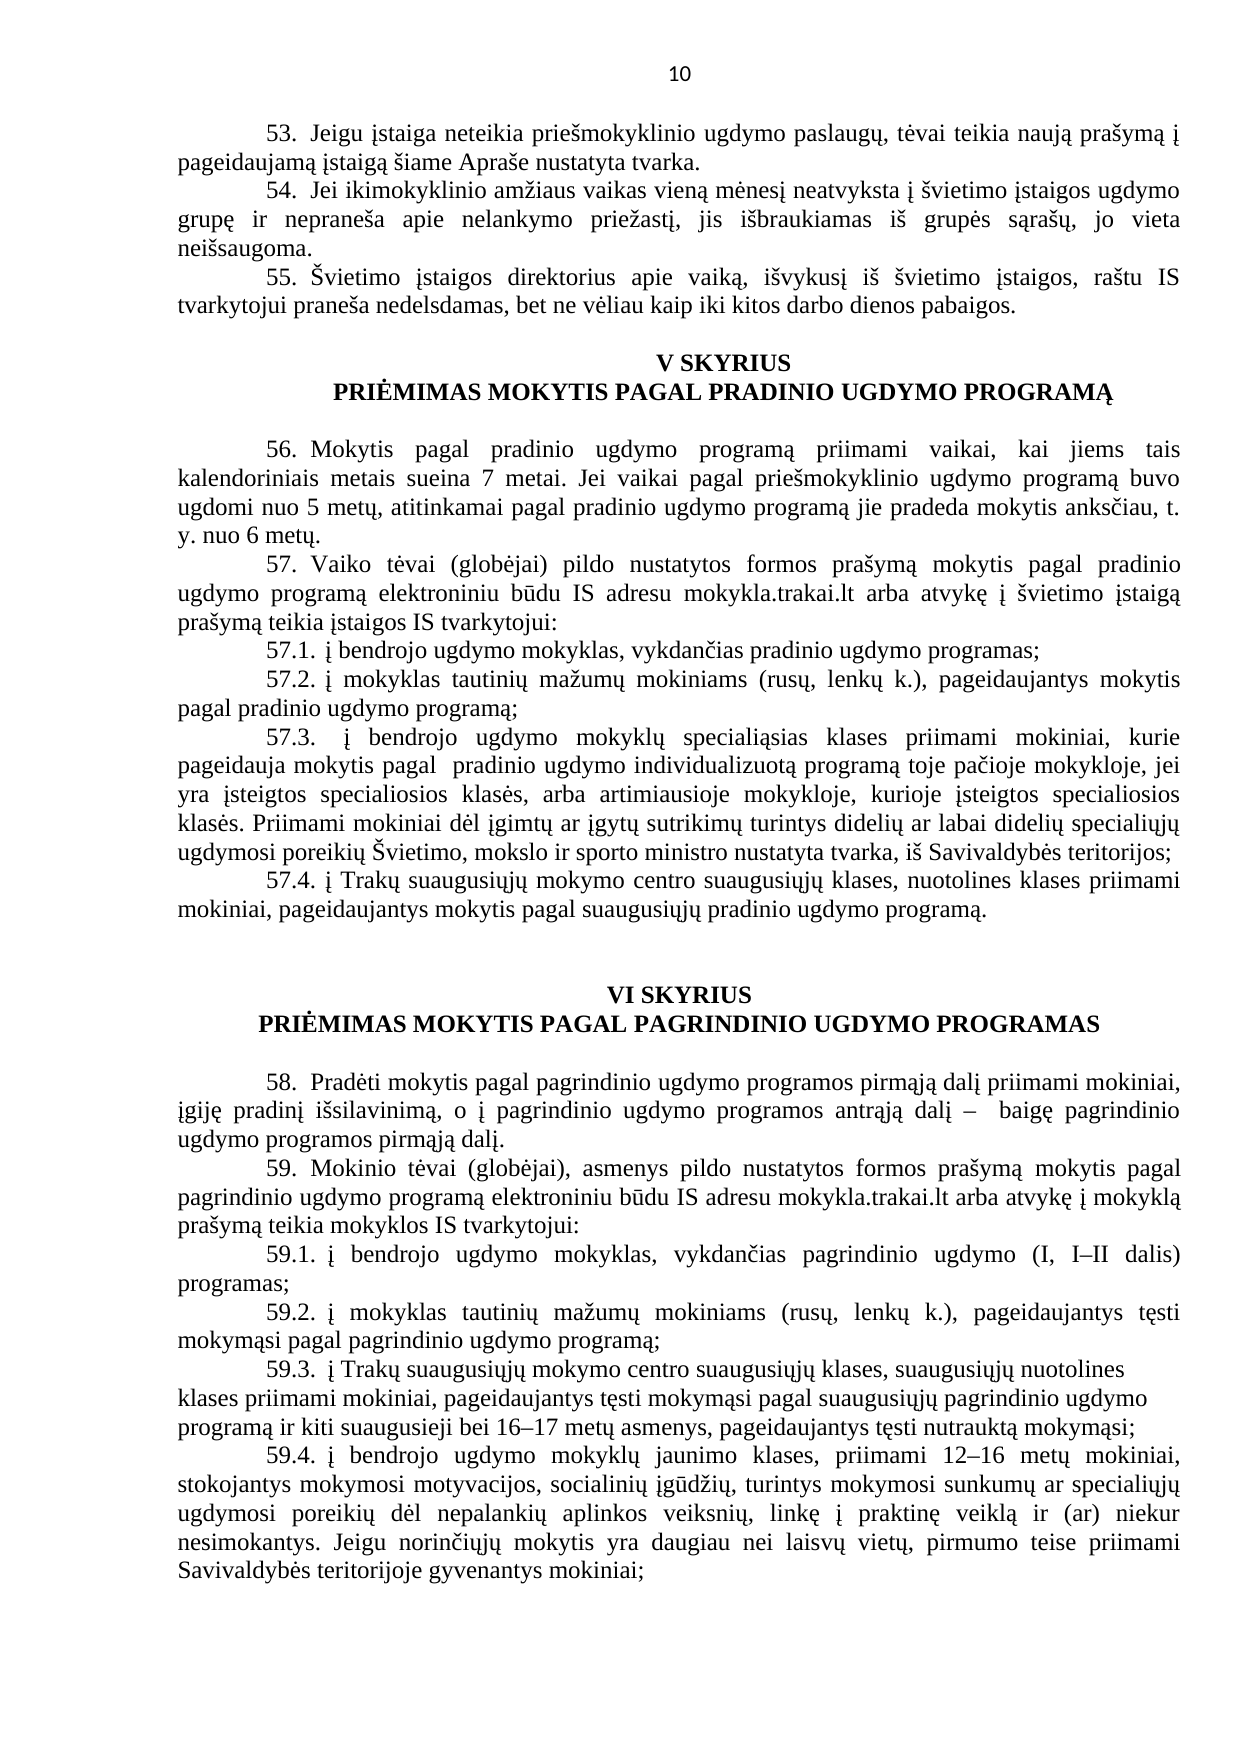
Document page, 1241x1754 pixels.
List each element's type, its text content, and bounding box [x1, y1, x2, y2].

text PRIĖMIMAS MOKYTIS PAGAL PAGRINDINIO UGDYMO PROGRAMAS [177, 1009, 1181, 1038]
list Švietimo įstaigos direktorius apie vaiką, išvykusį iš švietimo įstaigos, raštu IS tvarkytojui praneša nedelsdamas, bet ne vėliau kaip iki kitos darbo dienos pabaigos. [177, 262, 1181, 319]
list Pradėti mokytis pagal pagrindinio ugdymo programos pirmąją dalį priimami mokiniai, įgiję pradinį išsilavinimą, o į pagrindinio ugdymo programos antrąją dalį – baigę pagrindinio ugdymo programos pirmąją dalį. [177, 1067, 1181, 1153]
text VI SKYRIUS [177, 981, 1181, 1009]
list Vaiko tėvai (globėjai) pildo nustatytos formos prašymą mokytis pagal pradinio ugdymo programą elektroniniu būdu IS adresu mokykla.trakai.lt arba atvykę į švietimo įstaigą prašymą teikia įstaigos IS tvarkytojui: [177, 549, 1181, 636]
text PRIĖMIMAS MOKYTIS PAGAL PRADINIO UGDYMO PROGRAMĄ [177, 377, 1181, 406]
list į bendrojo ugdymo mokyklų specialiąsias klases priimami mokiniai, kurie pageidauja mokytis pagal pradinio ugdymo individualizuotą programą toje pačioje mokykloje, jei yra įsteigtos specialiosios klasės, arba artimiausioje mokykloje, kurioje įsteigtos specialiosios klasės. Priimami mokiniai dėl įgimtų ar įgytų sutrikimų turintys didelių ar labai didelių specialiųjų ugdymosi poreikių Švietimo, mokslo ir sporto ministro nustatyta tvarka, iš Savivaldybės teritorijos; [177, 722, 1181, 866]
list į bendrojo ugdymo mokyklų jaunimo klases, priimami 12–16 metų mokiniai, stokojantys mokymosi motyvacijos, socialinių įgūdžių, turintys mokymosi sunkumų ar specialiųjų ugdymosi poreikių dėl nepalankių aplinkos veiksnių, linkę į praktinę veiklą ir (ar) niekur nesimokantys. Jeigu norinčiųjų mokytis yra daugiau nei laisvų vietų, pirmumo teise priimami Savivaldybės teritorijoje gyvenantys mokiniai; [177, 1441, 1181, 1584]
text V SKYRIUS [177, 348, 1181, 377]
list Mokytis pagal pradinio ugdymo programą priimami vaikai, kai jiems tais kalendoriniais metais sueina 7 metai. Jei vaikai pagal priešmokyklinio ugdymo programą buvo ugdomi nuo 5 metų, atitinkamai pagal pradinio ugdymo programą jie pradeda mokytis anksčiau, t. y. nuo 6 metų. [177, 434, 1181, 549]
list į bendrojo ugdymo mokyklas, vykdančias pradinio ugdymo programas; [177, 636, 1181, 664]
list į Trakų suaugusiųjų mokymo centro suaugusiųjų klases, suaugusiųjų nuotolines klases priimami mokiniai, pageidaujantys tęsti mokymąsi pagal suaugusiųjų pagrindinio ugdymo programą ir kiti suaugusieji bei 16–17 metų asmenys, pageidaujantys tęsti nutrauktą mokymąsi; [177, 1354, 1181, 1441]
list į mokyklas tautinių mažumų mokiniams (rusų, lenkų k.), pageidaujantys tęsti mokymąsi pagal pagrindinio ugdymo programą; [177, 1297, 1181, 1354]
list Mokinio tėvai (globėjai), asmenys pildo nustatytos formos prašymą mokytis pagal pagrindinio ugdymo programą elektroniniu būdu IS adresu mokykla.trakai.lt arba atvykę į mokyklą prašymą teikia mokyklos IS tvarkytojui: [177, 1153, 1181, 1239]
list Jeigu įstaiga neteikia priešmokyklinio ugdymo paslaugų, tėvai teikia naują prašymą į pageidaujamą įstaigą šiame Apraše nustatyta tvarka. [177, 118, 1181, 176]
list Jei ikimokyklinio amžiaus vaikas vieną mėnesį neatvyksta į švietimo įstaigos ugdymo grupę ir nepraneša apie nelankymo priežastį, jis išbraukiamas iš grupės sąrašų, jo vieta neišsaugoma. [177, 176, 1181, 262]
list į Trakų suaugusiųjų mokymo centro suaugusiųjų klases, nuotolines klases priimami mokiniai, pageidaujantys mokytis pagal suaugusiųjų pradinio ugdymo programą. [177, 866, 1181, 923]
list į bendrojo ugdymo mokyklas, vykdančias pagrindinio ugdymo (I, I–II dalis) programas; [177, 1239, 1181, 1297]
list į mokyklas tautinių mažumų mokiniams (rusų, lenkų k.), pageidaujantys mokytis pagal pradinio ugdymo programą; [177, 664, 1181, 722]
